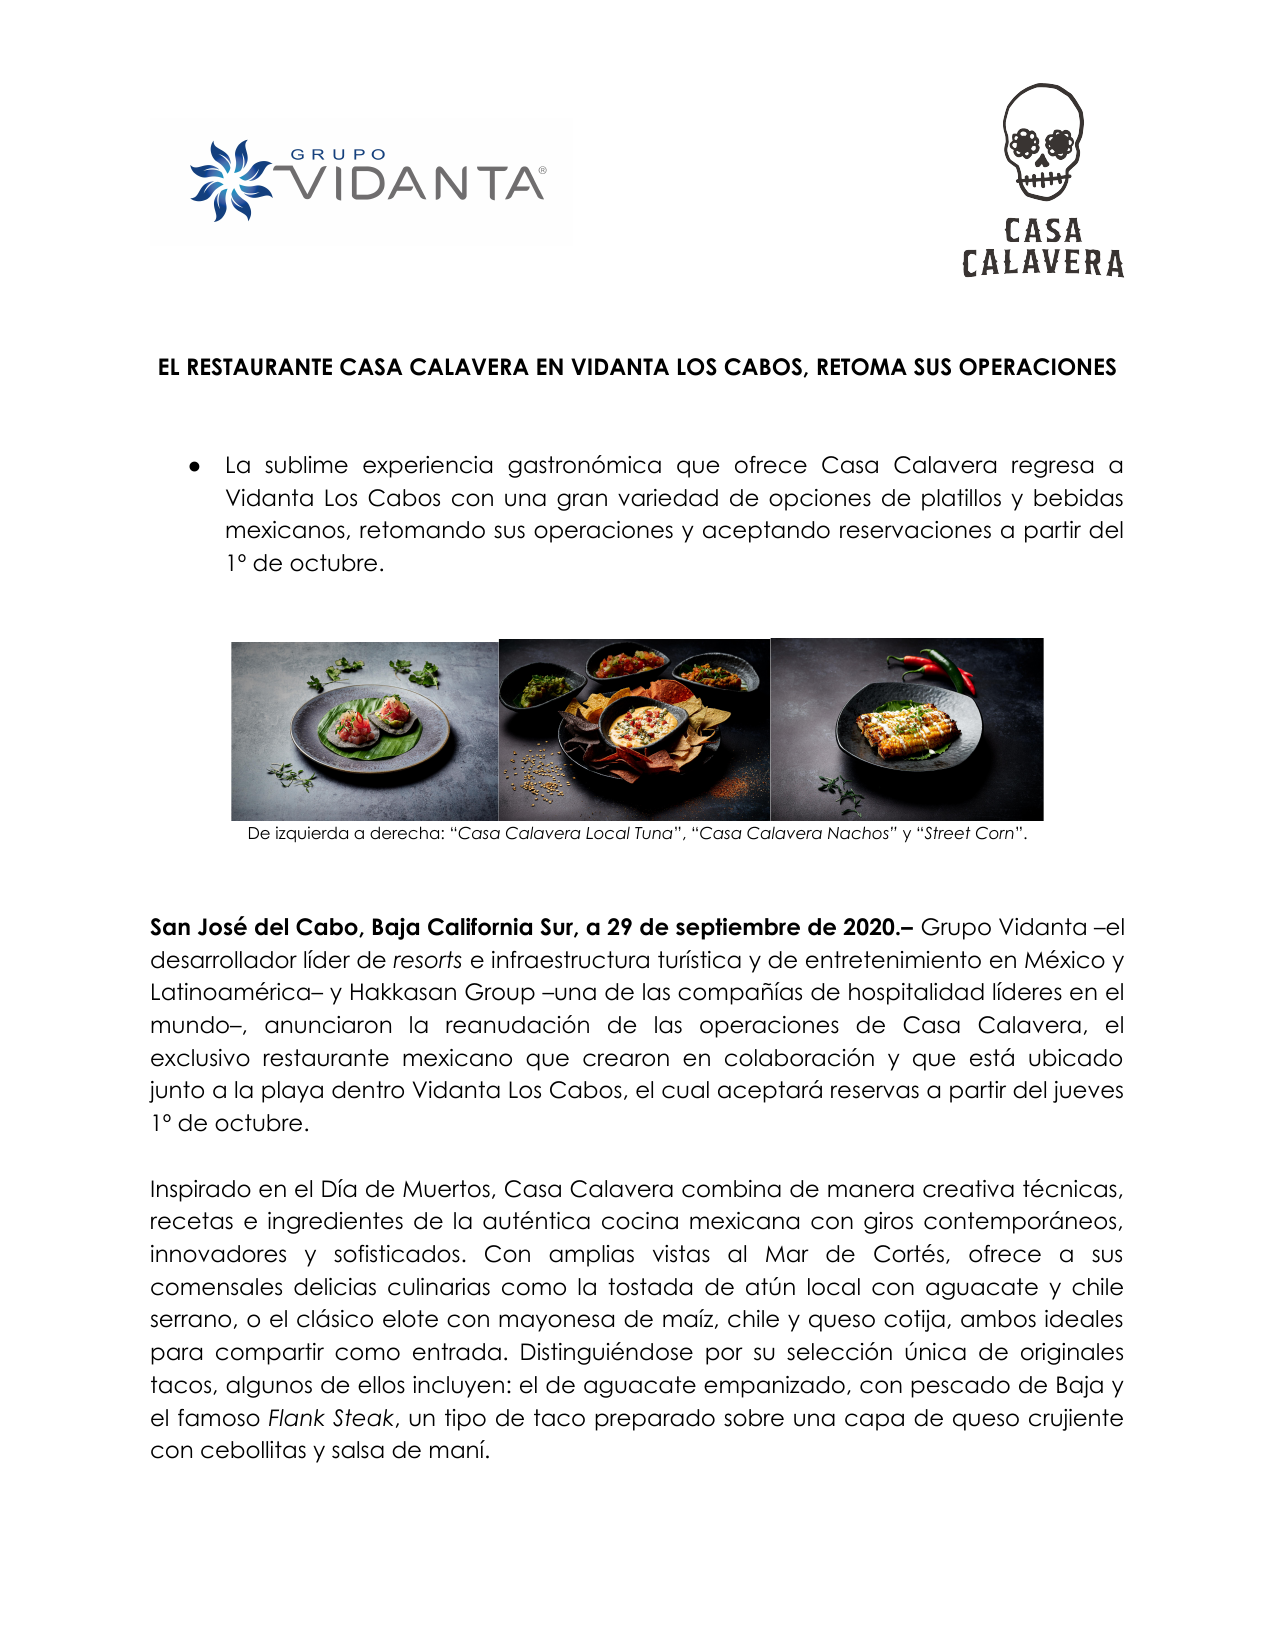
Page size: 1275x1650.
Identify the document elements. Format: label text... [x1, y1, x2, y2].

picture [150, 118, 573, 246]
text De izquierda a derecha: “Casa Calavera Local Tuna”, “Casa Calavera Nachos” y “Street Corn”. [150, 820, 1125, 844]
text Inspirado en el Día de Muertos, Casa Calavera combina de manera creativa técnicas, recetas e ingredientes de la auténtica cocina mexicana con giros contemporáneos, innovadores y sofisticados. Con amplias vistas al Mar de Cortés, ofrece a sus comensales delicias culinarias como la tostada de atún local con aguacate y chile serrano, o el clásico elote con mayonesa de maíz, chile y queso cotija, ambos ideales para compartir como entrada. Distinguiéndose por su selección única de originales tacos, algunos de ellos incluyen: el de aguacate empanizado, con pescado de Baja y el famoso Flank Steak, un tipo de taco preparado sobre una capa de queso crujiente con cebollitas y salsa de maní. [150, 1171, 1125, 1466]
text EL RESTAURANTE CASA CALAVERA EN VIDANTA LOS CABOS, RETOMA SUS OPERACIONES [150, 350, 1125, 382]
picture [962, 83, 1125, 278]
picture [231, 638, 1044, 821]
text San José del Cabo, Baja California Sur, a 29 de septiembre de 2020.– Grupo Vidanta –el desarrollador líder de resorts e infraestructura turística y de entretenimiento en México y Latinoamérica– y Hakkasan Group –una de las compañías de hospitalidad líderes en el mundo–, anunciaron la reanudación de las operaciones de Casa Calavera, el exclusivo restaurante mexicano que crearon en colaboración y que está ubicado junto a la playa dentro Vidanta Los Cabos, el cual aceptará reservas a partir del jueves 1º de octubre. [150, 909, 1125, 1138]
list La sublime experiencia gastronómica que ofrece Casa Calavera regresa a Vidanta Los Cabos con una gran variedad de opciones de platillos y bebidas mexicanos, retomando sus operaciones y aceptando reservaciones a partir del 1º de octubre. [187, 448, 1125, 579]
